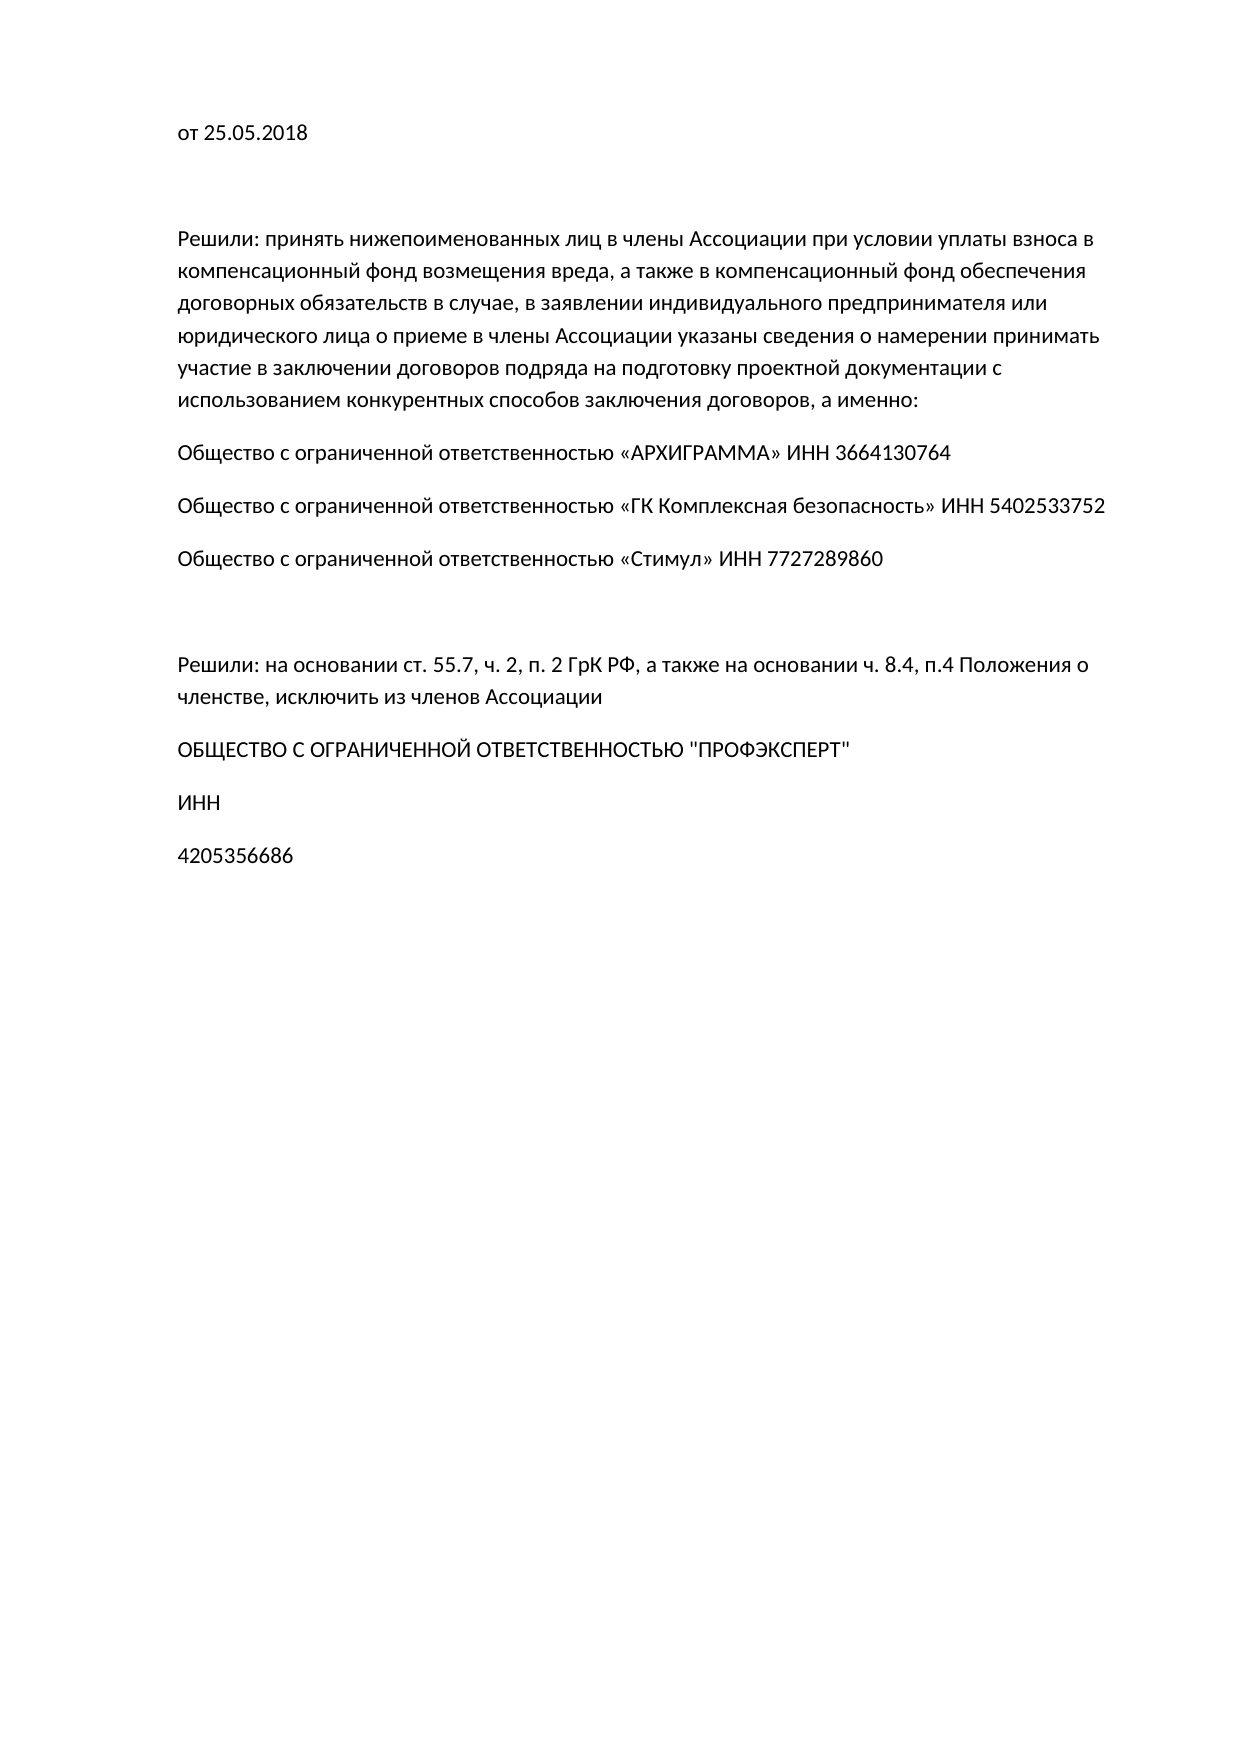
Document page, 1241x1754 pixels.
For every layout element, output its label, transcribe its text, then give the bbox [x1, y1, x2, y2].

text от 25.05.2018 [177, 118, 1152, 146]
text 4205356686 [177, 841, 1152, 869]
text ИНН [177, 788, 1152, 816]
text Решили: на основании ст. 55.7, ч. 2, п. 2 ГрК РФ, а также на основании ч. 8.4, п.4 Положения о членстве, исключить из членов Ассоциации [177, 650, 1152, 710]
text Общество с ограниченной ответственностью «ГК Комплексная безопасность» ИНН 5402533752 [177, 491, 1152, 519]
text Общество с ограниченной ответственностью «Стимул» ИНН 7727289860 [177, 544, 1152, 572]
text Решили: принять нижепоименованных лиц в члены Ассоциации при условии уплаты взноса в компенсационный фонд возмещения вреда, а также в компенсационный фонд обеспечения договорных обязательств в случае, в заявлении индивидуального предпринимателя или юридического лица о приеме в члены Ассоциации указаны сведения о намерении принимать участие в заключении договоров подряда на подготовку проектной документации с использованием конкурентных способов заключения договоров, а именно: [177, 224, 1152, 413]
text ОБЩЕСТВО С ОГРАНИЧЕННОЙ ОТВЕТСТВЕННОСТЬЮ "ПРОФЭКСПЕРТ" [177, 735, 1152, 763]
text Общество с ограниченной ответственностью «АРХИГРАММА» ИНН 3664130764 [177, 438, 1152, 466]
